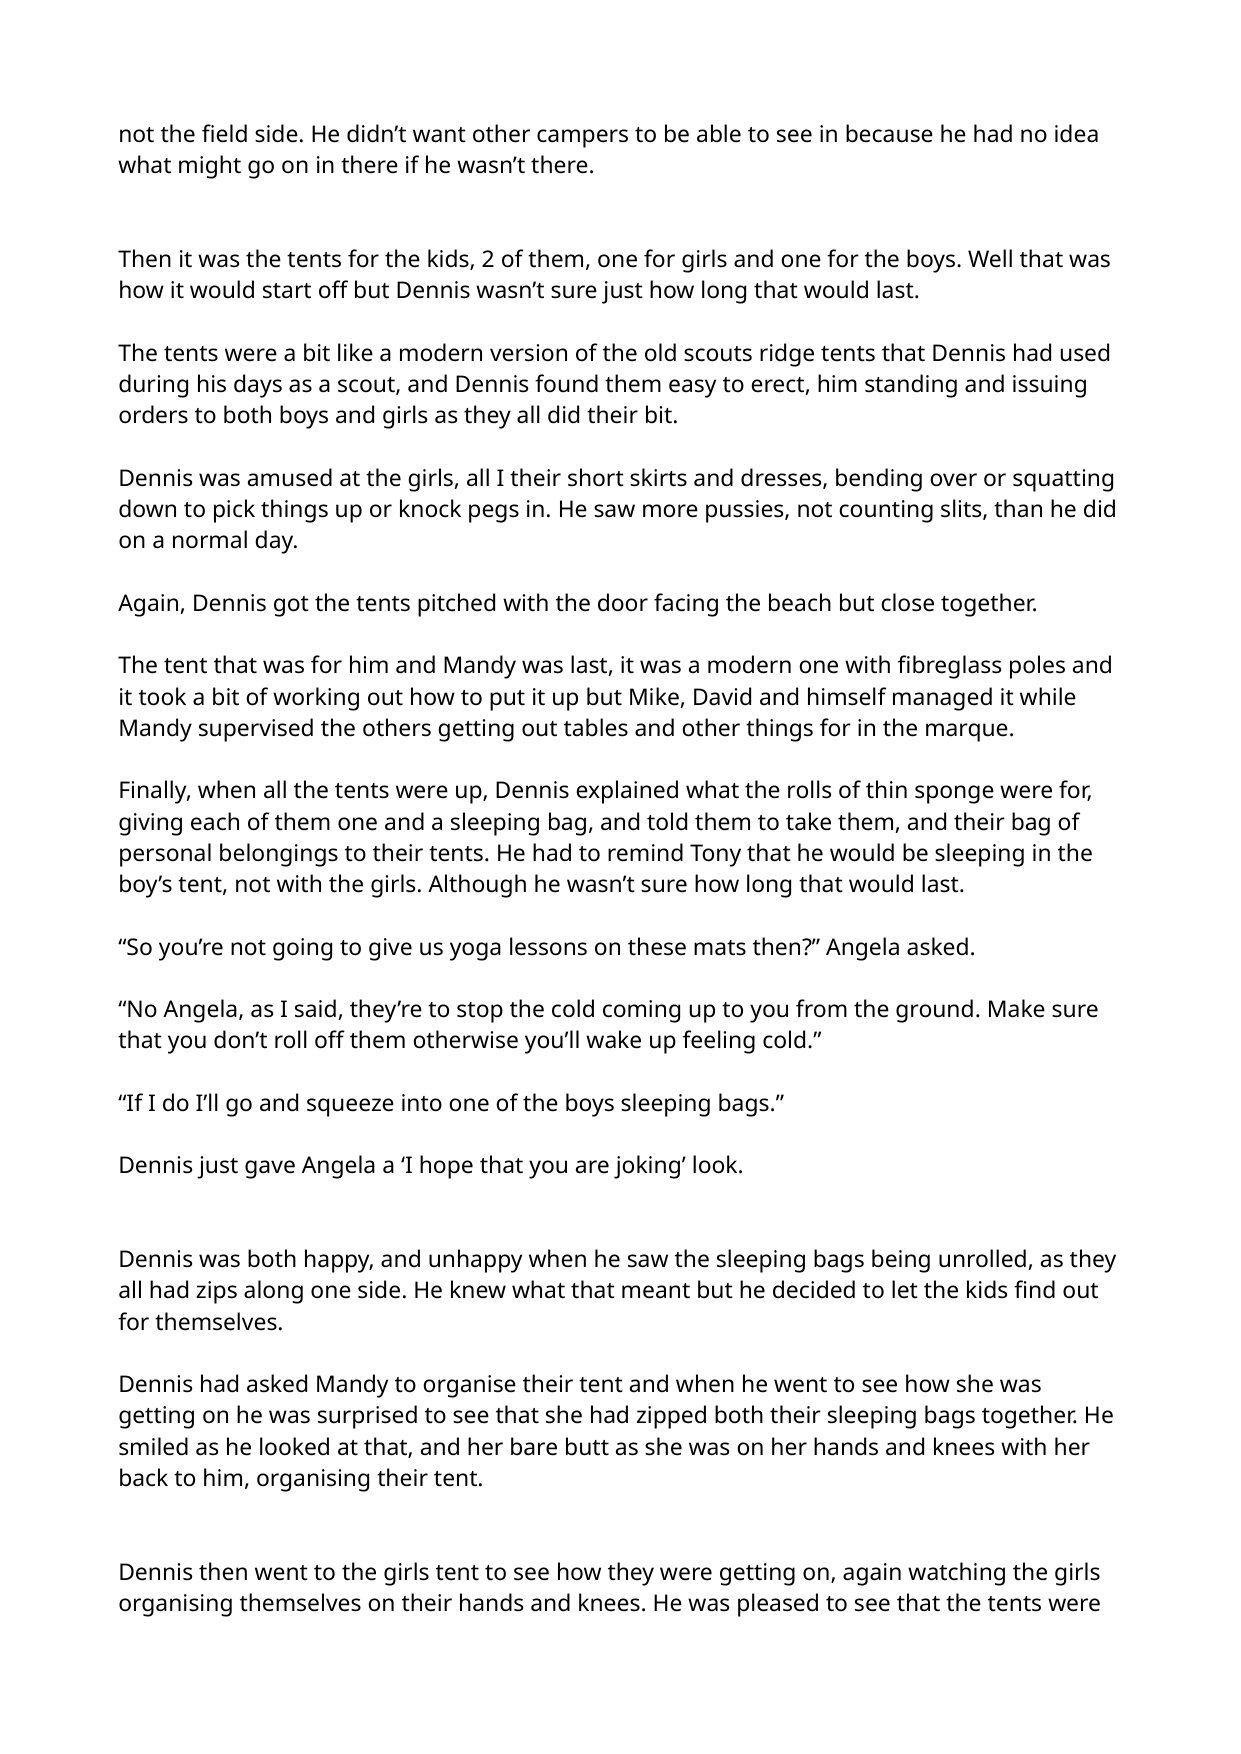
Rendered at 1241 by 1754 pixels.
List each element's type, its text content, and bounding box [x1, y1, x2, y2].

text Again, Dennis got the tents pitched with the door facing the beach but close together. [118, 587, 1122, 618]
text “So you’re not going to give us yoga lessons on these mats then?” Angela asked. [118, 931, 1122, 962]
text The tents were a bit like a modern version of the old scouts ridge tents that Dennis had used during his days as a scout, and Dennis found them easy to erect, him standing and issuing orders to both boys and girls as they all did their bit. [118, 337, 1122, 431]
text Dennis was amused at the girls, all I their short skirts and dresses, bending over or squatting down to pick things up or knock pegs in. He saw more pussies, not counting slits, than he did on a normal day. [118, 462, 1122, 556]
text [118, 1556, 1122, 1618]
text “No Angela, as I said, they’re to stop the cold coming up to you from the ground. Make sure that you don’t roll off them otherwise you’ll wake up feeling cold.” [118, 993, 1122, 1056]
text “If I do I’ll go and squeeze into one of the boys sleeping bags.” [118, 1087, 1122, 1118]
text Dennis had asked Mandy to organise their tent and when he went to see how she was getting on he was surprised to see that she had zipped both their sleeping bags together. He smiled as he looked at that, and her bare butt as she was on her hands and knees with her back to him, organising their tent. [118, 1368, 1122, 1493]
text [118, 118, 1122, 181]
text Dennis just gave Angela a ‘I hope that you are joking’ look. [118, 1149, 1122, 1181]
text The tent that was for him and Mandy was last, it was a modern one with fibreglass poles and it took a bit of working out how to put it up but Mike, David and himself managed it while Mandy supervised the others getting out tables and other things for in the marque. [118, 649, 1122, 743]
text Finally, when all the tents were up, Dennis explained what the rolls of thin sponge were for, giving each of them one and a sleeping bag, and told them to take them, and their bag of personal belongings to their tents. He had to remind Tony that he would be sleeping in the boy’s tent, not with the girls. Although he wasn’t sure how long that would last. [118, 774, 1122, 899]
text Dennis was both happy, and unhappy when he saw the sleeping bags being unrolled, as they all had zips along one side. He knew what that meant but he decided to let the kids find out for themselves. [118, 1243, 1122, 1337]
text Then it was the tents for the kids, 2 of them, one for girls and one for the boys. Well that was how it would start off but Dennis wasn’t sure just how long that would last. [118, 243, 1122, 306]
